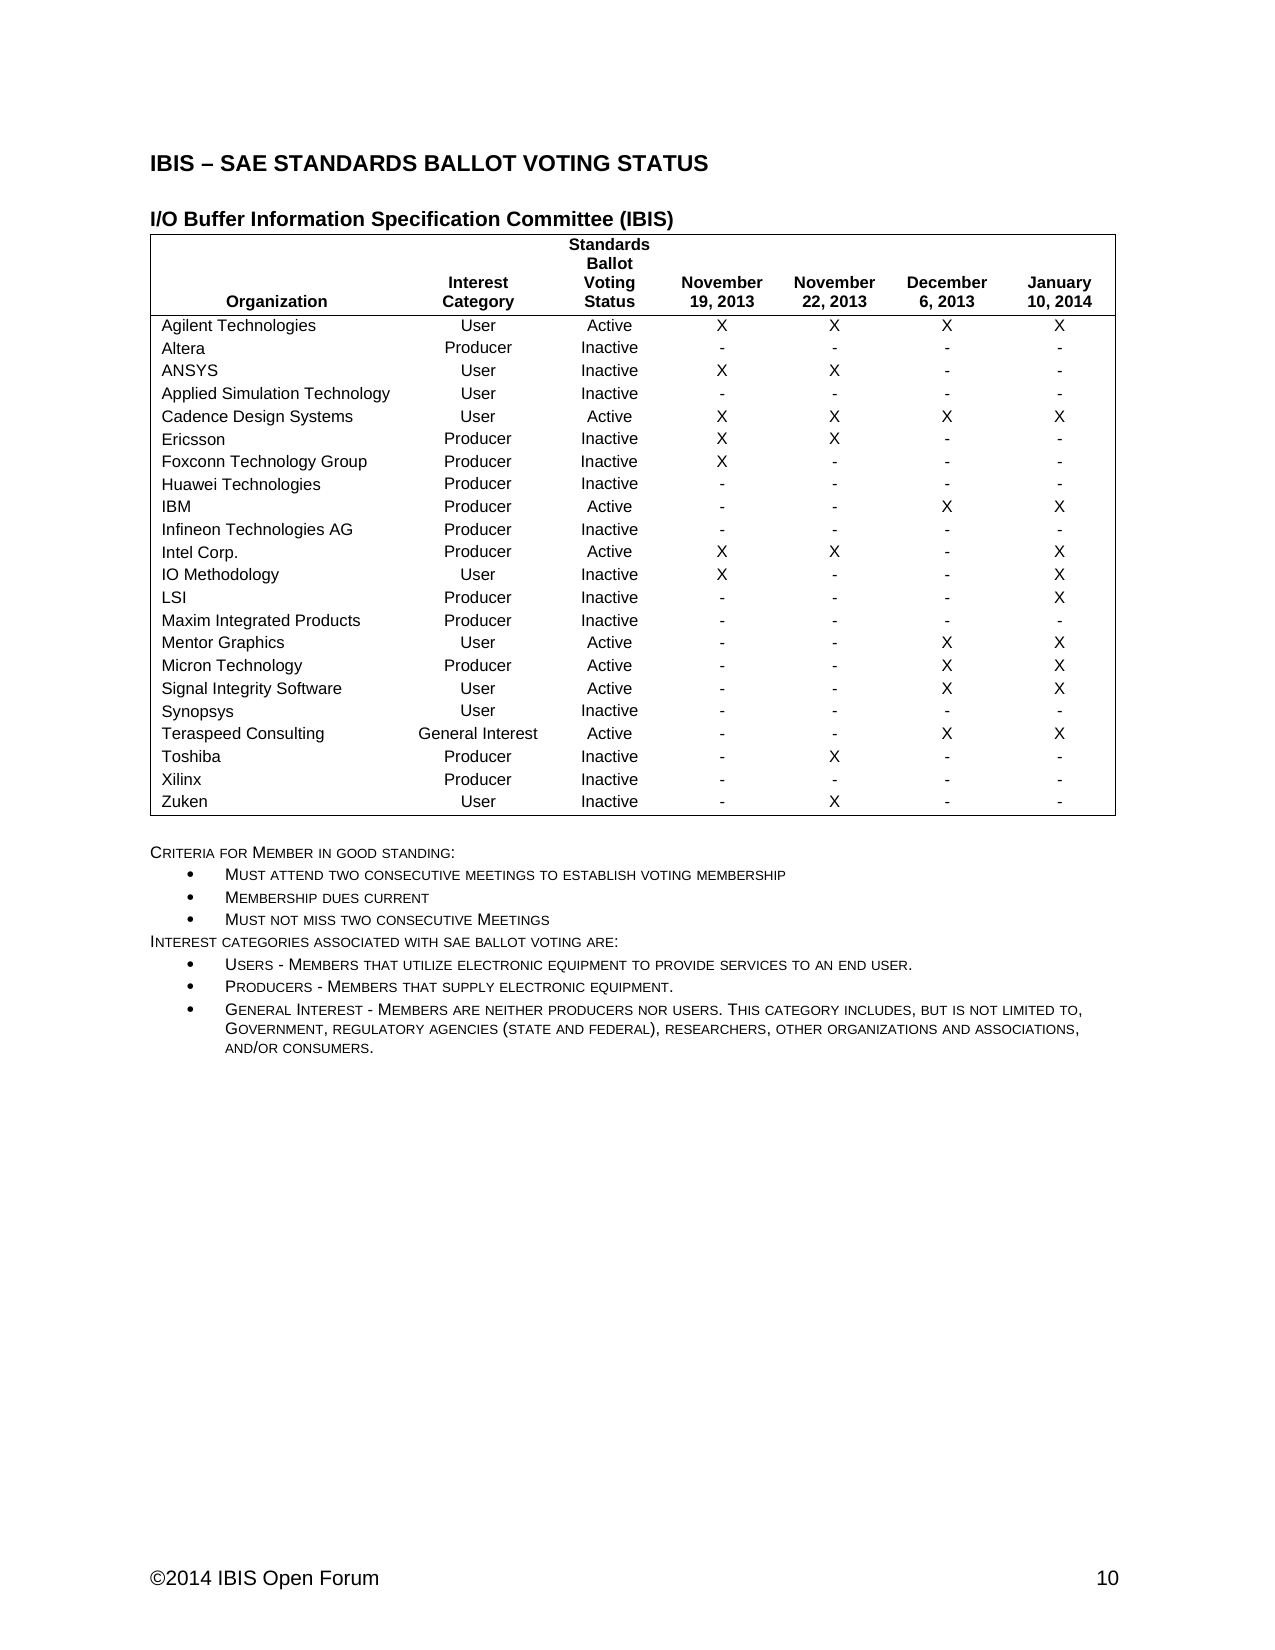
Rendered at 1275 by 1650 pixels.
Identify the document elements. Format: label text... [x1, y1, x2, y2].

table_cell - [1003, 429, 1115, 452]
table_cell - [891, 701, 1003, 724]
table_cell - [778, 452, 891, 474]
table_cell - [1003, 792, 1115, 815]
table_cell User [403, 701, 553, 724]
table_cell Inactive [553, 792, 666, 815]
table_cell - [778, 610, 891, 633]
table_cell Producer [403, 520, 553, 542]
table_cell X [666, 452, 778, 474]
table_cell X [1003, 406, 1115, 429]
table_cell Inactive [553, 747, 666, 769]
table_cell Inactive [553, 769, 666, 792]
table_cell X [1003, 542, 1115, 565]
table_cell Huawei Technologies [151, 474, 403, 497]
table_cell - [1003, 338, 1115, 361]
table_cell X [1003, 656, 1115, 678]
table_cell X [891, 406, 1003, 429]
table_cell - [891, 792, 1003, 815]
table_cell Active [553, 542, 666, 565]
table_cell X [666, 361, 778, 384]
table_cell X [778, 316, 891, 338]
table_cell Producer [403, 497, 553, 519]
list Must not miss two consecutive Meetings [187, 910, 1124, 929]
table_cell Active [553, 497, 666, 519]
table_cell X [778, 792, 891, 815]
table_cell User [403, 361, 553, 384]
table_cell Producer [403, 338, 553, 361]
table_cell X [1003, 679, 1115, 701]
table_cell - [666, 701, 778, 724]
list Users - Members that utilize electronic equipment to provide services to an end user. [187, 954, 1124, 974]
table_cell ANSYS [151, 361, 403, 384]
table_cell Active [553, 633, 666, 656]
table_cell X [778, 429, 891, 452]
table_cell Inactive [553, 520, 666, 542]
table_cell - [666, 679, 778, 701]
table_cell X [666, 565, 778, 588]
table_cell - [778, 565, 891, 588]
list General Interest - Members are neither producers nor users. This category includes, but is not limited to, Government, regulatory agencies (state and federal), researchers, other organizations and associations, and/or consumers. [187, 999, 1124, 1057]
table_cell - [891, 747, 1003, 769]
table_cell Inactive [553, 474, 666, 497]
table_cell Ericsson [151, 429, 403, 452]
table_cell - [778, 701, 891, 724]
text IBIS – SAE STANDARDS BALLOT VOTING STATUS [150, 150, 1124, 176]
table_cell X [1003, 565, 1115, 588]
table_cell - [891, 361, 1003, 384]
table_cell X [891, 497, 1003, 519]
table_cell - [666, 588, 778, 610]
table_cell - [666, 520, 778, 542]
table_cell - [1003, 384, 1115, 406]
table_cell X [666, 406, 778, 429]
table_cell Zuken [151, 792, 403, 815]
table_header Standards Ballot Voting Status [553, 235, 666, 314]
table_cell - [891, 452, 1003, 474]
table_cell - [778, 474, 891, 497]
table_cell - [891, 429, 1003, 452]
table_cell Active [553, 656, 666, 678]
table_cell - [666, 474, 778, 497]
table_cell - [1003, 452, 1115, 474]
table_cell - [891, 769, 1003, 792]
table_cell IBM [151, 497, 403, 519]
table_cell X [891, 316, 1003, 338]
table_cell IO Methodology [151, 565, 403, 588]
table_cell Mentor Graphics [151, 633, 403, 656]
list Producers - Members that supply electronic equipment. [187, 977, 1124, 996]
list Membership dues current [187, 887, 1124, 907]
table_cell Applied Simulation Technology [151, 384, 403, 406]
table_cell - [891, 588, 1003, 610]
table_cell User [403, 384, 553, 406]
table_cell Inactive [553, 429, 666, 452]
table_cell Inactive [553, 361, 666, 384]
table_cell LSI [151, 588, 403, 610]
table_cell X [666, 542, 778, 565]
table_cell - [778, 769, 891, 792]
table_cell Producer [403, 474, 553, 497]
table_cell X [891, 724, 1003, 747]
table_cell - [1003, 474, 1115, 497]
table_cell Active [553, 679, 666, 701]
table_cell General Interest [403, 724, 553, 747]
table_cell Producer [403, 747, 553, 769]
table_cell Producer [403, 542, 553, 565]
table_cell - [891, 542, 1003, 565]
table_header November 22, 2013 [778, 235, 891, 314]
table_cell X [778, 406, 891, 429]
table_cell Producer [403, 610, 553, 633]
table_cell - [778, 679, 891, 701]
table_cell - [778, 633, 891, 656]
table_cell - [1003, 769, 1115, 792]
table_cell User [403, 792, 553, 815]
table_header November 19, 2013 [666, 235, 778, 314]
table_cell X [778, 542, 891, 565]
table_cell - [666, 497, 778, 519]
table_cell - [666, 610, 778, 633]
table_cell Intel Corp. [151, 542, 403, 565]
table_cell - [778, 724, 891, 747]
table_cell - [891, 474, 1003, 497]
table_cell - [778, 588, 891, 610]
table_cell - [1003, 520, 1115, 542]
table_cell Producer [403, 769, 553, 792]
text Criteria for Member in good standing: [150, 843, 1124, 862]
text Interest categories associated with SAE ballot voting are: [150, 932, 1124, 951]
table_cell - [891, 565, 1003, 588]
table_cell X [1003, 316, 1115, 338]
table_cell - [778, 656, 891, 678]
table_cell X [666, 316, 778, 338]
table_cell User [403, 316, 553, 338]
table_cell Toshiba [151, 747, 403, 769]
table_header Interest Category [403, 235, 553, 314]
table_cell Producer [403, 429, 553, 452]
table_cell - [891, 384, 1003, 406]
table_cell Foxconn Technology Group [151, 452, 403, 474]
list Must attend two consecutive meetings to establish voting membership [187, 865, 1124, 884]
table_cell Maxim Integrated Products [151, 610, 403, 633]
table_cell - [666, 384, 778, 406]
table_cell User [403, 633, 553, 656]
table_cell X [666, 429, 778, 452]
table_cell X [1003, 633, 1115, 656]
table_cell Active [553, 406, 666, 429]
table_cell X [1003, 497, 1115, 519]
table_cell - [666, 656, 778, 678]
table_cell - [778, 497, 891, 519]
text I/O Buffer Information Specification Committee (IBIS) [150, 207, 1124, 231]
table_cell Inactive [553, 452, 666, 474]
table_cell User [403, 565, 553, 588]
table_cell - [666, 633, 778, 656]
table_cell Agilent Technologies [151, 316, 403, 338]
table_header January 10, 2014 [1003, 235, 1115, 314]
table_cell X [891, 633, 1003, 656]
table_cell - [666, 747, 778, 769]
table_cell - [891, 338, 1003, 361]
table_header Organization [151, 235, 403, 314]
table_cell - [778, 520, 891, 542]
table_cell Inactive [553, 701, 666, 724]
table_cell Active [553, 316, 666, 338]
table_cell X [778, 747, 891, 769]
table_cell Producer [403, 588, 553, 610]
table_cell - [891, 520, 1003, 542]
table_cell X [891, 656, 1003, 678]
table_cell Inactive [553, 384, 666, 406]
table_cell Xilinx [151, 769, 403, 792]
table_cell - [1003, 610, 1115, 633]
table_cell Inactive [553, 338, 666, 361]
table_cell - [1003, 361, 1115, 384]
table_cell Micron Technology [151, 656, 403, 678]
table_cell Altera [151, 338, 403, 361]
table_cell Active [553, 724, 666, 747]
table_cell - [1003, 701, 1115, 724]
table_cell Infineon Technologies AG [151, 520, 403, 542]
table_cell Inactive [553, 565, 666, 588]
table_cell - [666, 338, 778, 361]
table_cell X [891, 679, 1003, 701]
table_cell - [891, 610, 1003, 633]
table_cell Producer [403, 452, 553, 474]
table_cell Teraspeed Consulting [151, 724, 403, 747]
table_cell - [778, 338, 891, 361]
table_cell Inactive [553, 588, 666, 610]
table_cell Signal Integrity Software [151, 679, 403, 701]
table_cell - [666, 769, 778, 792]
table_cell Inactive [553, 610, 666, 633]
table_header December 6, 2013 [891, 235, 1003, 314]
table_cell - [666, 724, 778, 747]
table_cell Cadence Design Systems [151, 406, 403, 429]
table_cell - [778, 384, 891, 406]
table_cell - [666, 792, 778, 815]
table_cell Producer [403, 656, 553, 678]
table_cell User [403, 679, 553, 701]
table_cell X [1003, 588, 1115, 610]
table_cell X [1003, 724, 1115, 747]
table_cell User [403, 406, 553, 429]
table_cell X [778, 361, 891, 384]
table_cell Synopsys [151, 701, 403, 724]
table_cell - [1003, 747, 1115, 769]
